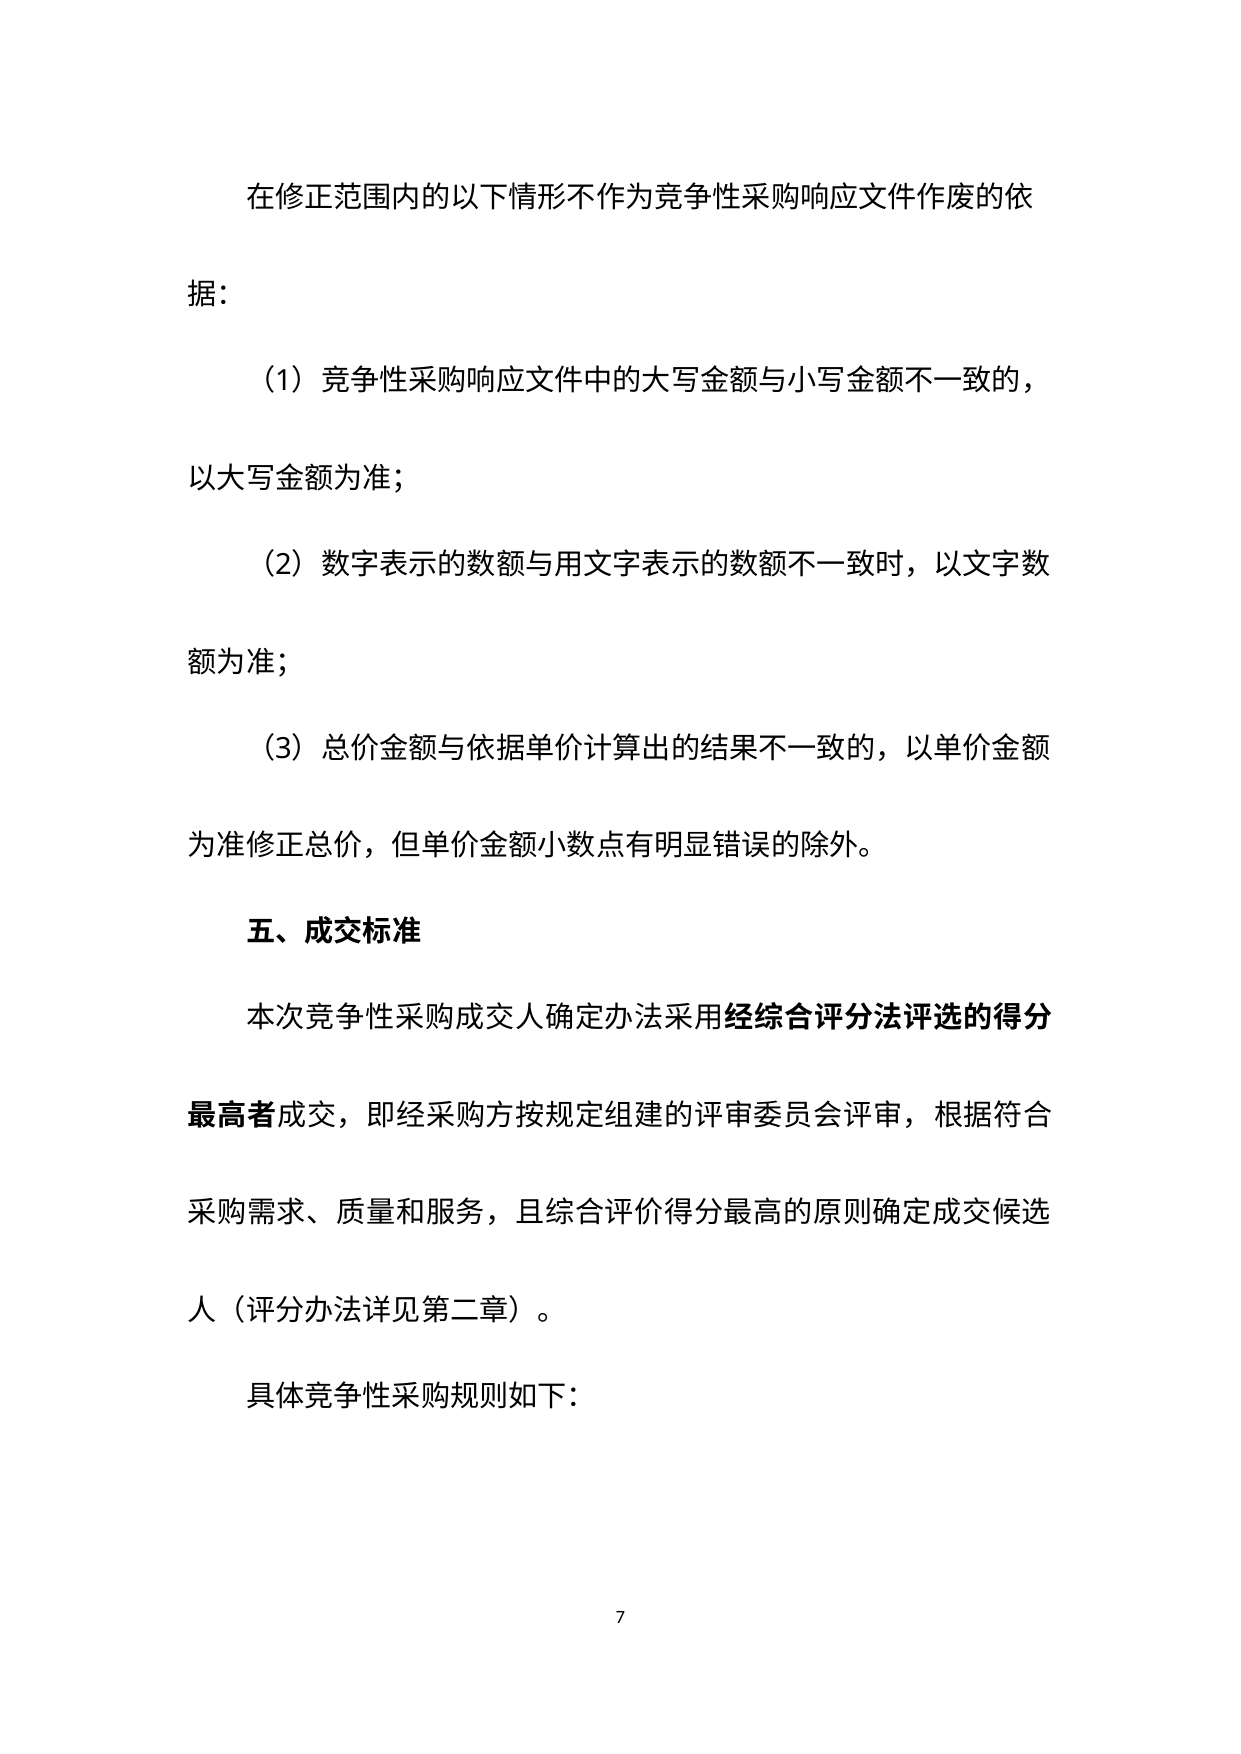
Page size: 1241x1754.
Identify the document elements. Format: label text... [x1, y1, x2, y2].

text （2）数字表示的数额与用文字表示的数额不一致时，以文字数额为准； [187, 529, 1053, 692]
text （1）竞争性采购响应文件中的大写金额与小写金额不一致的，以大写金额为准； [187, 346, 1053, 508]
text 五、成交标准 [187, 897, 1053, 962]
text （3）总价金额与依据单价计算出的结果不一致的，以单价金额为准修正总价，但单价金额小数点有明显错误的除外。 [187, 713, 1053, 875]
text 在修正范围内的以下情形不作为竞争性采购响应文件作废的依据： [187, 162, 1053, 324]
text 本次竞争性采购成交人确定办法采用经综合评分法评选的得分最高者成交，即经采购方按规定组建的评审委员会评审，根据符合采购需求、质量和服务，且综合评价得分最高的原则确定成交候选人（评分办法详见第二章）。 [187, 983, 1053, 1340]
text 具体竞争性采购规则如下： [187, 1361, 1053, 1426]
